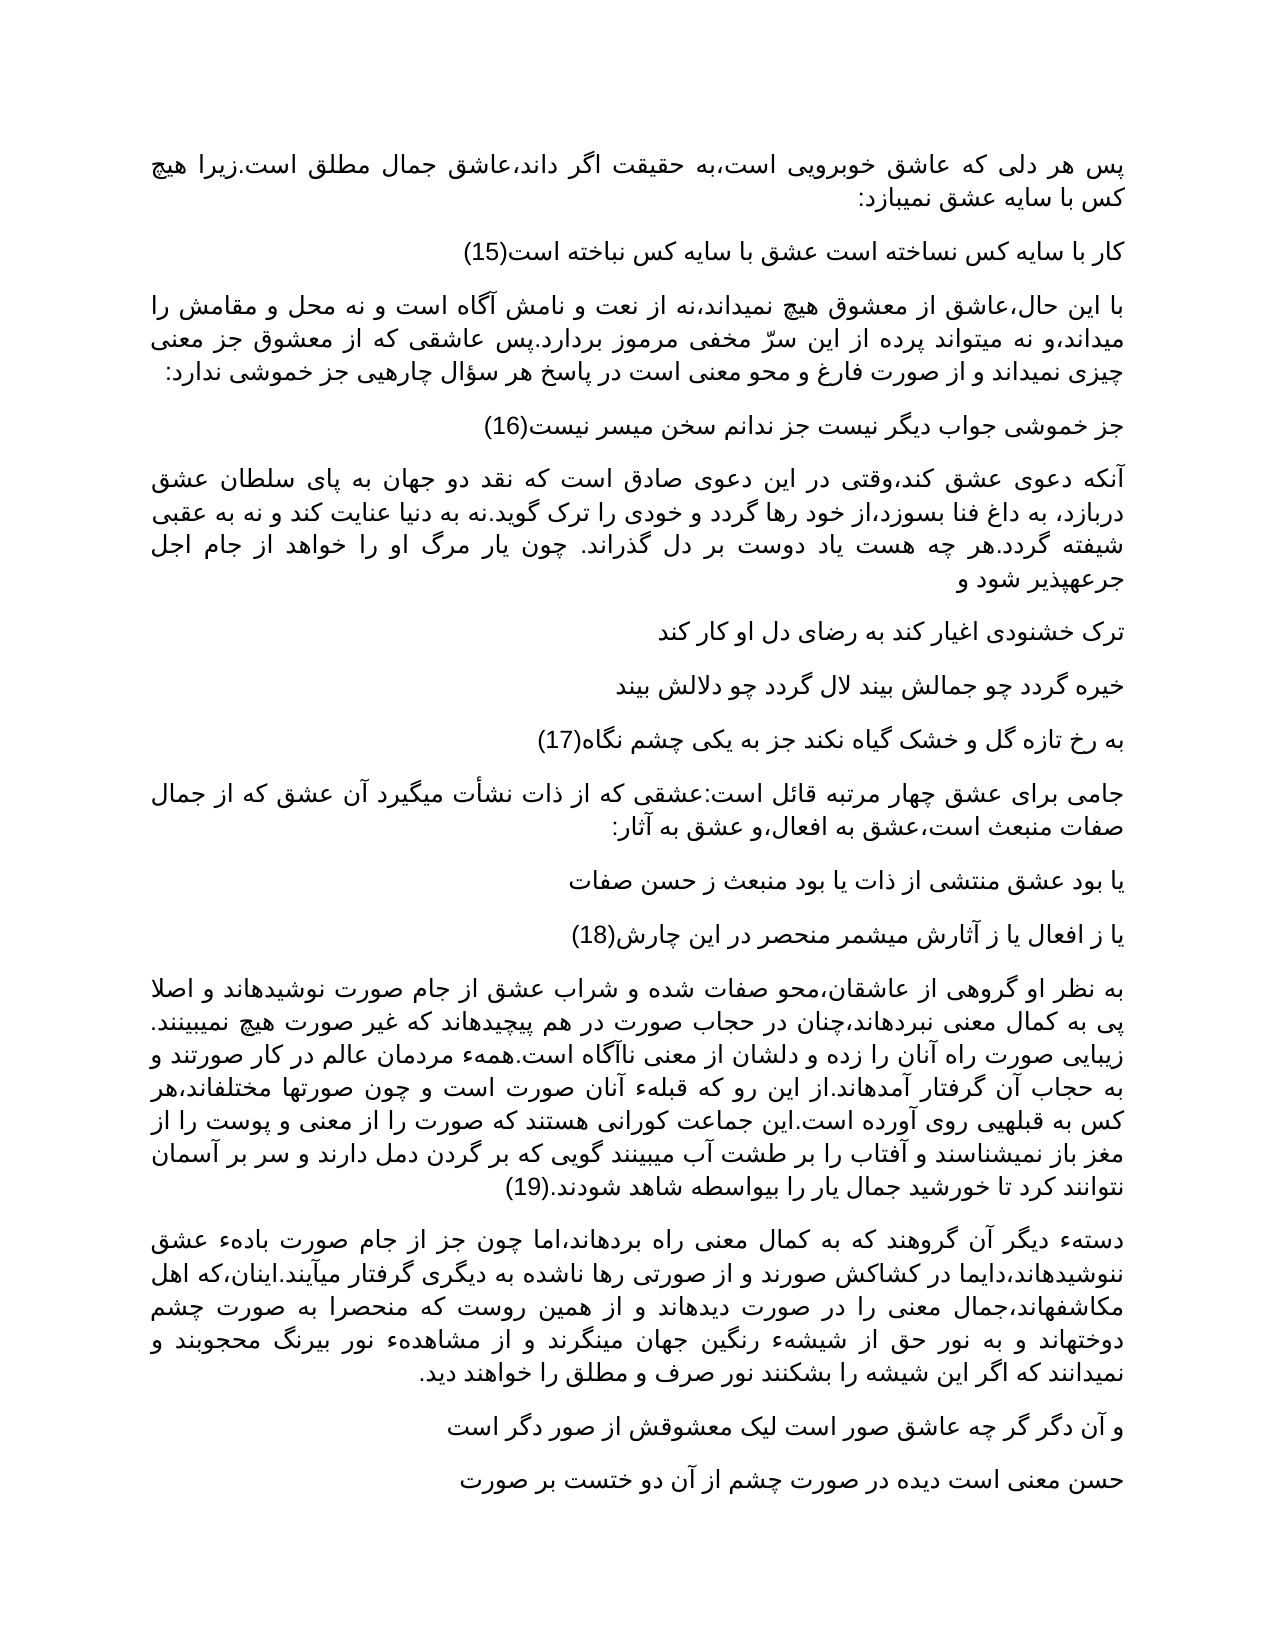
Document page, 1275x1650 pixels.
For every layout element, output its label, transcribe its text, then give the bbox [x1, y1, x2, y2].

text و آن دگر گر چه عاشق صور است‏ لیک معشوقش از صور دگر است [150, 1411, 1125, 1440]
text پس هر دلی که عاشق خوبرویی است،به‏ حقیقت اگر داند،عاشق جمال مطلق است.زیرا هیچ کس با سایه عشق نمی‏بازد: [150, 150, 1125, 212]
text حسن معنی است دیده در صورت‏ چشم از آن دو ختست بر صورت [150, 1465, 1125, 1494]
text دستهء دیگر آن گروهند که به کمال معنی راه‏ برده‏اند،اما چون جز از جام صورت بادهء عشق‏ ننوشیده‏اند،دایما در کشاکش صورند و از صورتی‏ رها ناشده به دیگری گرفتار می‏آیند.اینان،که اهل‏ مکاشفه‏اند،جمال معنی را در صورت دیده‏اند و از همین روست که منحصرا به صورت چشم دوخته‏اند و به نور حق از شیشهء رنگین جهان می‏نگرند و از مشاهدهء نور بیرنگ محجوبند و نمی‏دانند که اگر این شیشه را بشکنند نور صرف و مطلق را خواهند دید. [150, 1226, 1125, 1386]
text جامی برای عشق چهار مرتبه قائل است:عشقی‏ که از ذات نشأت می‏گیرد آن عشق که از جمال‏ صفات منبعث است،عشق به افعال،و عشق به‏ آثار: [150, 779, 1125, 841]
text آنکه دعوی عشق کند،وقتی در این دعوی صادق‏ است که نقد دو جهان به پای سلطان عشق دربازد، به داغ فنا بسوزد،از خود رها گردد و خودی را ترک‏ گوید.نه به دنیا عنایت کند و نه به عقبی شیفته‏ گردد.هر چه هست یاد دوست بر دل گذراند. چون یار مرگ او را خواهد از جام اجل جرعه‏پذیر شود و [150, 464, 1125, 592]
text به رخ تازه گل و خشک گیاه‏ نکند جز به یکی چشم نگاه(17) [150, 725, 1125, 754]
text به نظر او گروهی از عاشقان،محو صفات شده‏ و شراب عشق از جام صورت نوشیده‏اند و اصلا پی‏ به کمال معنی نبرده‏اند،چنان در حجاب صورت‏ در هم پیچیده‏اند که غیر صورت هیچ نمی‏بینند. زیبایی صورت راه آنان را زده و دلشان از معنی‏ ناآگاه است.همهء مردمان عالم در کار صورتند و به‏ حجاب آن گرفتار آمده‏اند.از این رو که قبلهء آنان‏ صورت است و چون صورتها مختلف‏اند،هر کس‏ به قبله‏یی روی آورده است.این جماعت کورانی‏ هستند که صورت را از معنی و پوست را از مغز باز نمی‏شناسند و آفتاب را بر طشت آب می‏بینند گویی‏ که بر گردن دمل دارند و سر بر آسمان نتوانند کرد تا خورشید جمال یار را بی‏واسطه شاهد شودند.(19) [150, 973, 1125, 1200]
text با این حال،عاشق از معشوق هیچ نمی‏داند،نه‏ از نعت و نامش آگاه است و نه محل و مقامش را می‏داند،و نه می‏تواند پرده از این سرّ مخفی مرموز بردارد.پس عاشقی که از معشوق جز معنی چیزی‏ نمی‏داند و از صورت فارغ و محو معنی است در پاسخ هر سؤال چاره‏یی جز خموشی ندارد: [150, 291, 1125, 386]
text کار با سایه کس نساخته است‏ عشق با سایه کس نباخته است(15) [150, 237, 1125, 266]
text یا ز افعال یا ز آثارش‏ می‏شمر منحصر در این چارش(18) [150, 920, 1125, 948]
text جز خموشی جواب دیگر نیست‏ جز ندانم سخن میسر نیست(16) [150, 411, 1125, 439]
text ترک خشنودی اغیار کند به رضای دل او کار کند [150, 617, 1125, 646]
text یا بود عشق منتشی از ذات‏ یا بود منبعث ز حسن صفات [150, 866, 1125, 894]
text خیره گردد چو جمالش بیند لال گردد چو دلالش بیند [150, 671, 1125, 700]
